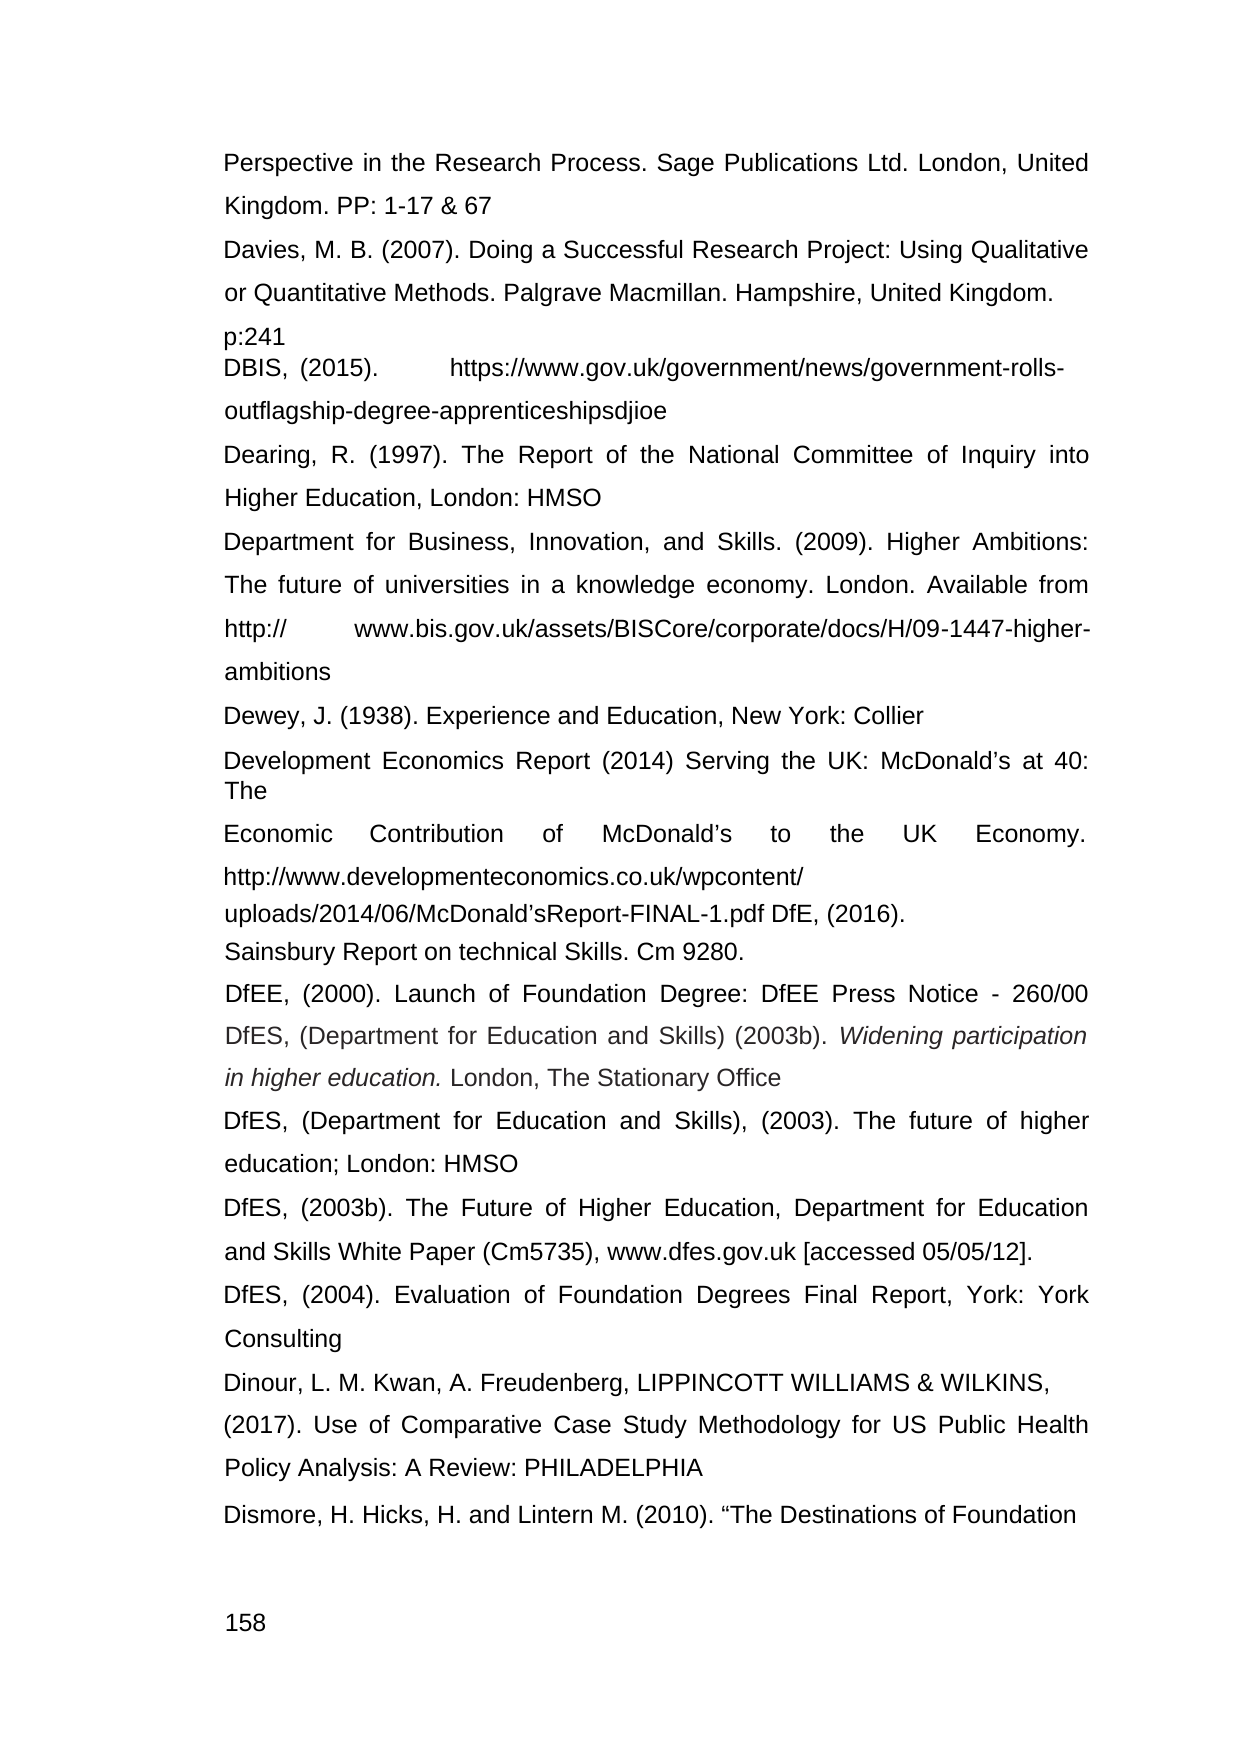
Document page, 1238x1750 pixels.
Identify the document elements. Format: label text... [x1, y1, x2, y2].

text Dearing, R. (1997). The Report of the National Committee of Inquiry into Higher Education, London: HMSO [223, 440, 1091, 512]
text Department for Business, Innovation, and Skills. (2009). Higher Ambitions: The future of universities in a knowledge economy. London. Available from http:// www.bis.gov.uk/assets/BISCore/corporate/docs/H/09-1447-higher-ambitions [223, 527, 1091, 686]
text http://www.developmenteconomics.co.uk/wpcontent/uploads/2014/06/McDonald’sReport-FINAL-1.pdf DfE, (2016). Sainsbury Report on technical Skills. Cm 9280. [223, 862, 910, 965]
text p:241 [223, 322, 1091, 351]
text Development Economics Report (2014) Serving the UK: McDonald’s at 40: The [223, 746, 1091, 805]
text Dismore, H. Hicks, H. and Lintern M. (2010). “The Destinations of Foundation [223, 1500, 1091, 1528]
text DfES, (Department for Education and Skills), (2003). The future of higher education; London: HMSO [223, 1106, 1091, 1178]
text Economic Contribution of McDonald’s to the UK Economy. [223, 819, 1201, 848]
text Perspective in the Research Process. Sage Publications Ltd. London, United Kingdom. PP: 1-17 & 67 [223, 148, 1091, 220]
text DfES, (2003b). The Future of Higher Education, Department for Education and Skills White Paper (Cm5735), www.dfes.gov.uk [accessed 05/05/12]. [223, 1193, 1091, 1265]
text DfES, (2004). Evaluation of Foundation Degrees Final Report, York: York Consulting [223, 1281, 1091, 1353]
text Dinour, L. M. Kwan, A. Freudenberg, LIPPINCOTT WILLIAMS & WILKINS, [223, 1368, 1091, 1396]
text Dewey, J. (1938). Experience and Education, New York: Collier [223, 701, 1091, 730]
text (2017). Use of Comparative Case Study Methodology for US Public Health Policy Analysis: A Review: PHILADELPHIA [223, 1410, 1091, 1482]
text Davies, M. B. (2007). Doing a Successful Research Project: Using Qualitative or Quantitative Methods. Palgrave Macmillan. Hampshire, United Kingdom. [223, 235, 1091, 307]
text DfEE, (2000). Launch of Foundation Degree: DfEE Press Notice - 260/00 DfES, (Department for Education and Skills) (2003b). Widening participation in higher education. London, The Stationary Office [224, 979, 1090, 1092]
text DBIS, (2015). https://www.gov.uk/government/news/government-rolls-outflagship-degree-apprenticeshipsdjioe [223, 353, 1091, 425]
